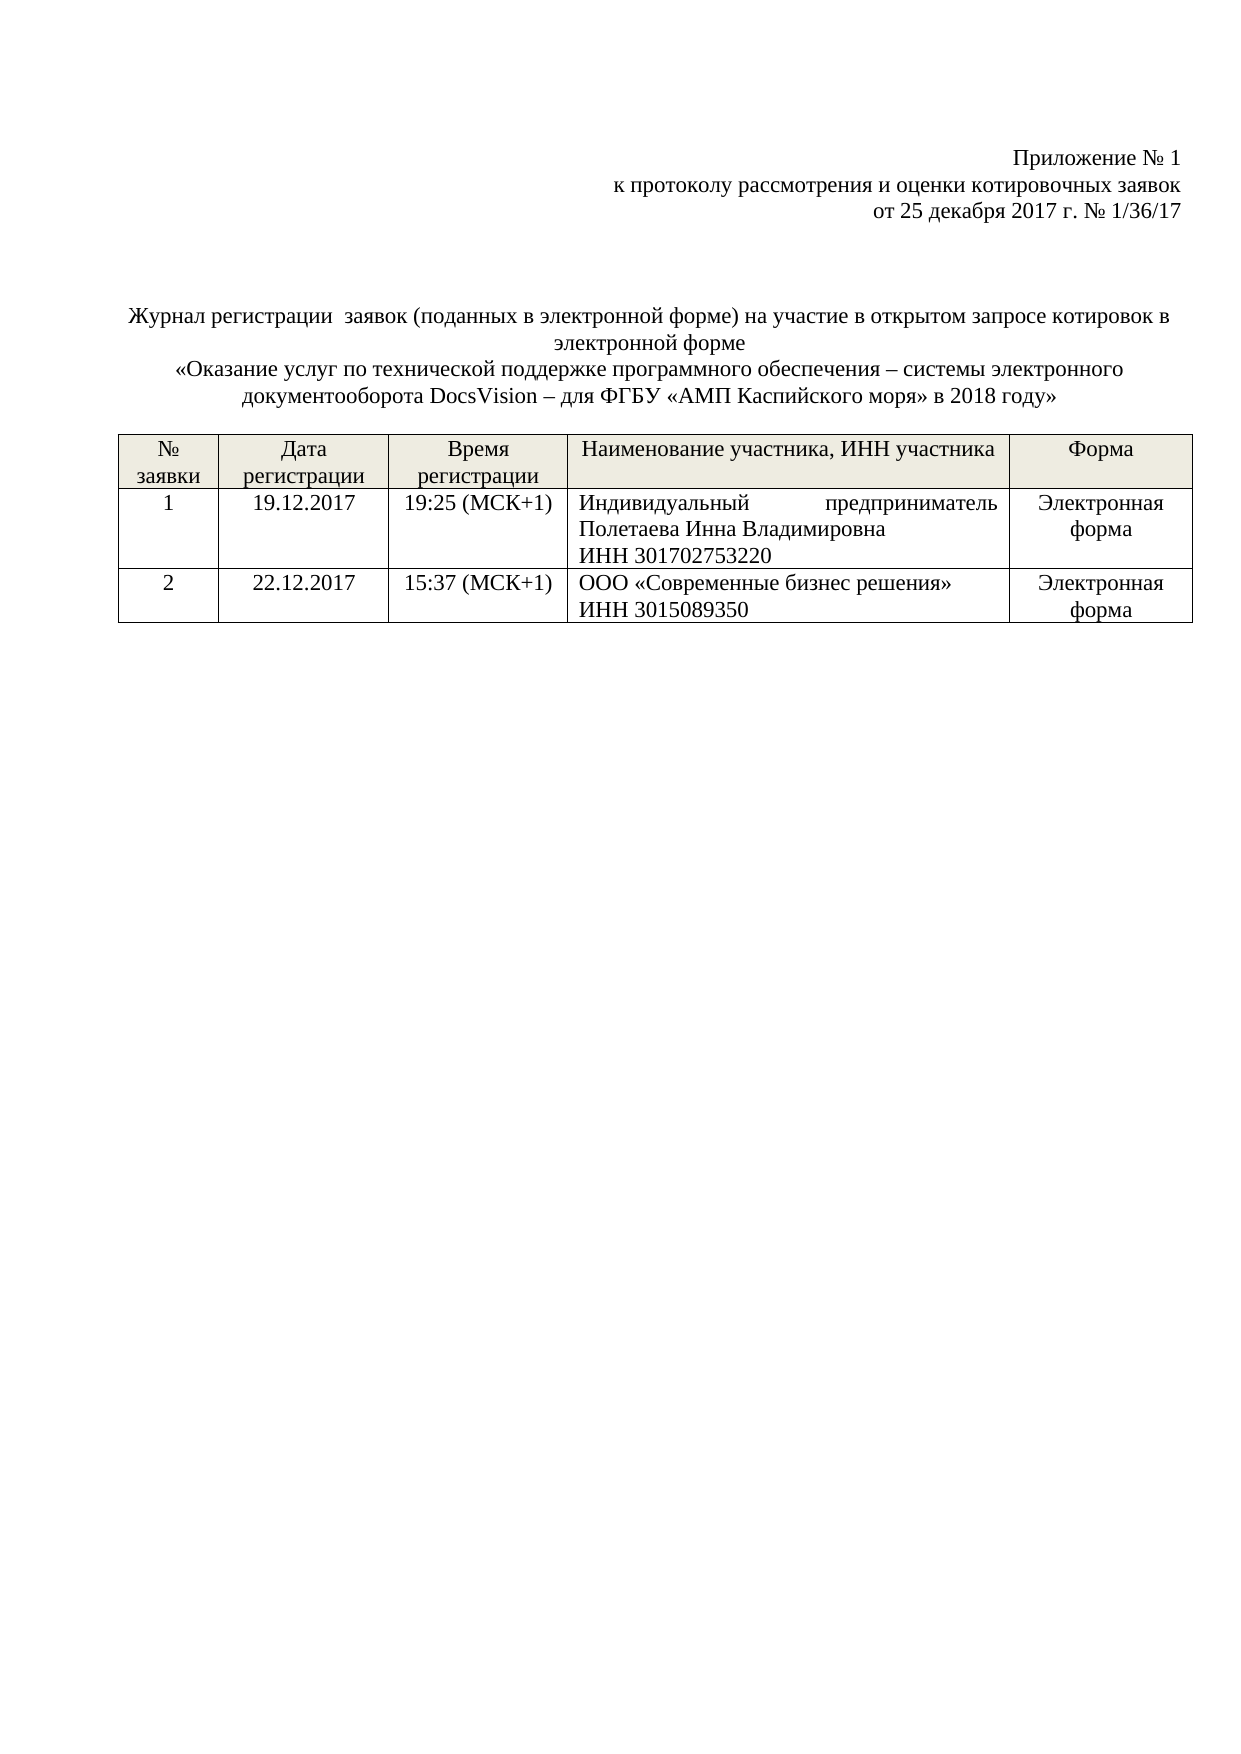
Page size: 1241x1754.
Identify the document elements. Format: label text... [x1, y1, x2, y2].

table_cell 2 [119, 569, 218, 622]
table_header Дата регистрации [219, 435, 388, 488]
table_cell 1 [119, 489, 218, 568]
table_cell 19.12.2017 [219, 489, 388, 568]
table_cell ООО «Современные бизнес решения» ИНН 3015089350 [568, 569, 1009, 622]
table_cell 19:25 (МСК+1) [389, 489, 567, 568]
table_header Наименование участника, ИНН участника [568, 435, 1009, 488]
table_cell Электронная форма [1010, 489, 1192, 568]
table_cell 15:37 (МСК+1) [389, 569, 567, 622]
table_header № заявки [119, 435, 218, 488]
table_cell 22.12.2017 [219, 569, 388, 622]
text к протоколу рассмотрения и оценки котировочных заявок [118, 171, 1181, 197]
text от 25 декабря 2017 г. № 1/36/17 [118, 197, 1181, 223]
table_header Форма [1010, 435, 1192, 488]
text Журнал регистрации заявок (поданных в электронной форме) на участие в открытом запросе котировок в электронной форме [118, 303, 1181, 355]
table_cell Электронная форма [1010, 569, 1192, 622]
text Приложение № 1 [118, 144, 1181, 171]
text «Оказание услуг по технической поддержке программного обеспечения – системы электронного документооборота DocsVision – для ФГБУ «АМП Каспийского моря» в 2018 году» [118, 355, 1181, 408]
table_cell Индивидуальный предприниматель Полетаева Инна Владимировна ИНН 301702753220 [568, 489, 1009, 568]
table_header Время регистрации [389, 435, 567, 488]
